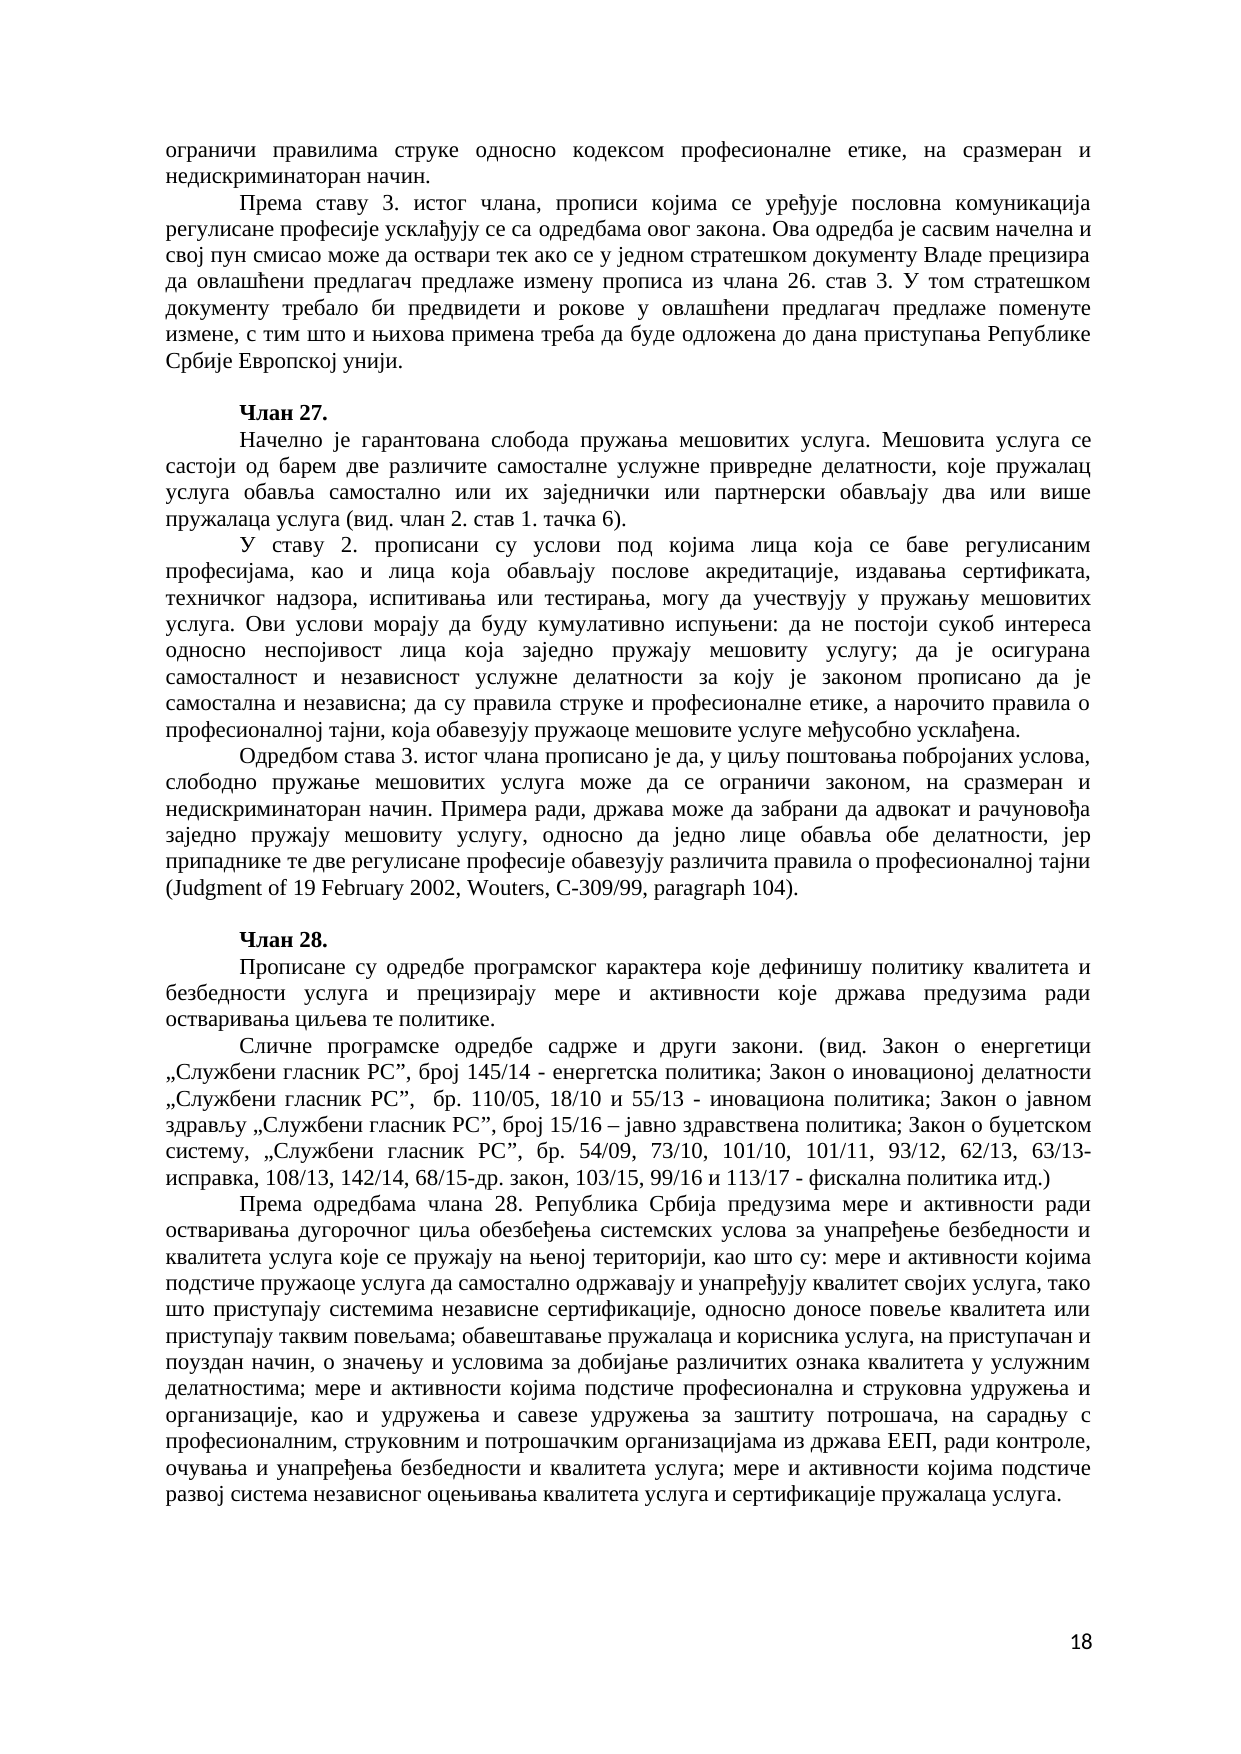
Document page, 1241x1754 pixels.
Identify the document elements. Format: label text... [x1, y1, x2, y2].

text Одредбом става 3. истог члана прописано је да, у циљу поштовања побројаних услова, слободно пружање мешовитих услуга може да се ограничи законом, на сразмеран и недискриминаторан начин. Примера ради, држава може да забрани да адвокат и рачуновођа заједно пружају мешовиту услугу, односно да једно лице обавља обе делатности, јер припаднике те две регулисане професије обавезују различита правила о професионалној тајни (Judgment of 19 February 2002, Wouters, C-309/99, paragraph 104). [165, 742, 1092, 900]
text Сличне програмске одредбе садрже и други закони. (вид. Закон о енергетици „Службени гласник РС”, број 145/14 - енергетска политика; Закон о иновационој делатности „Службени гласник РС”, бр. 110/05, 18/10 и 55/13 - иновациона политика; Закон о јавном здрављу „Службени гласник РС”, број 15/16 – јавно здравствена политика; Закон о буџетском систему, „Службени гласник РС”, бр. 54/09, 73/10, 101/10, 101/11, 93/12, 62/13, 63/13-исправка, 108/13, 142/14, 68/15-др. закон, 103/15, 99/16 и 113/17 - фискална политика итд.) [165, 1032, 1092, 1190]
text У ставу 2. прописани су услови под којима лица која се баве регулисаним професијама, као и лица која обављају послове акредитације, издавања сертификата, техничког надзора, испитивања или тестирања, могу да учествују у пружању мешовитих услуга. Ови услови морају да буду кумулативно испуњени: да не постоји сукоб интереса односно неспојивост лица која заједно пружају мешовиту услугу; да је осигурана самосталност и независност услужне делатности за коју је законом прописано да је самостална и независна; да су правила струке и професионалне етике, а нарочито правила о професионалној тајни, која обавезују пружаоце мешовите услуге међусобно усклађена. [165, 531, 1092, 742]
text Члан 27. [165, 399, 1092, 426]
text Начелно је гарантована слобода пружања мешовитих услуга. Мешовита услуга се састоји од барем две различите самосталне услужне привредне делатности, које пружалац услуга обавља самостално или их заједнички или партнерски обављају два или више пружалаца услуга (вид. члан 2. став 1. тачка 6). [165, 426, 1092, 531]
text Према одредбама члана 28. Република Србија предузима мере и активности ради остваривања дугорочног циља обезбеђења системских услова за унапређење безбедности и квалитета услуга које се пружају на њеној територији, као што су: мере и активности којима подстиче пружаоце услуга да самостално одржавају и унапређују квалитет својих услуга, тако што приступају системима независне сертификације, односно доносе повеље квалитета или приступају таквим повељама; обавештавање пружалаца и корисника услуга, на приступачан и поуздан начин, о значењу и условима за добијање различитих ознака квалитета у услужним делатностима; мере и активности којима подстичe професионална и струковнa удружења и организације, као и удружења и савезе удружења за заштиту потрошача, на сарадњу с професионалним, струковним и потрошачким организацијама из држава ЕЕП, ради контроле, очувања и унапређења безбедности и квалитета услуга; мере и активности којима подстиче развој система независног оцењивања квалитета услуга и сертификације пружалаца услуга. [165, 1190, 1092, 1506]
text Према ставу 3. истог члана, прописи којима се уређује пословна комуникација регулисане професије усклађују се са одредбама овог закона. Ова одредба је сасвим начелна и свој пун смисао може да оствари тек ако се у једном стратешком документу Владе прецизира да овлашћени предлагач предлаже измену прописа из члана 26. став 3. У том стратешком документу требало би предвидети и рокове у овлашћени предлагач предлаже поменуте измене, с тим што и њихова примена треба да буде одложена до дана приступања Републике Србије Европској унији. [165, 188, 1092, 373]
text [165, 136, 1092, 188]
text Члан 28. [165, 926, 1092, 953]
text Прописане су одредбе програмског карактера које дефинишу политику квалитета и безбедности услуга и прецизирају мере и активности које држава предузима ради остваривања циљева те политике. [165, 953, 1092, 1032]
